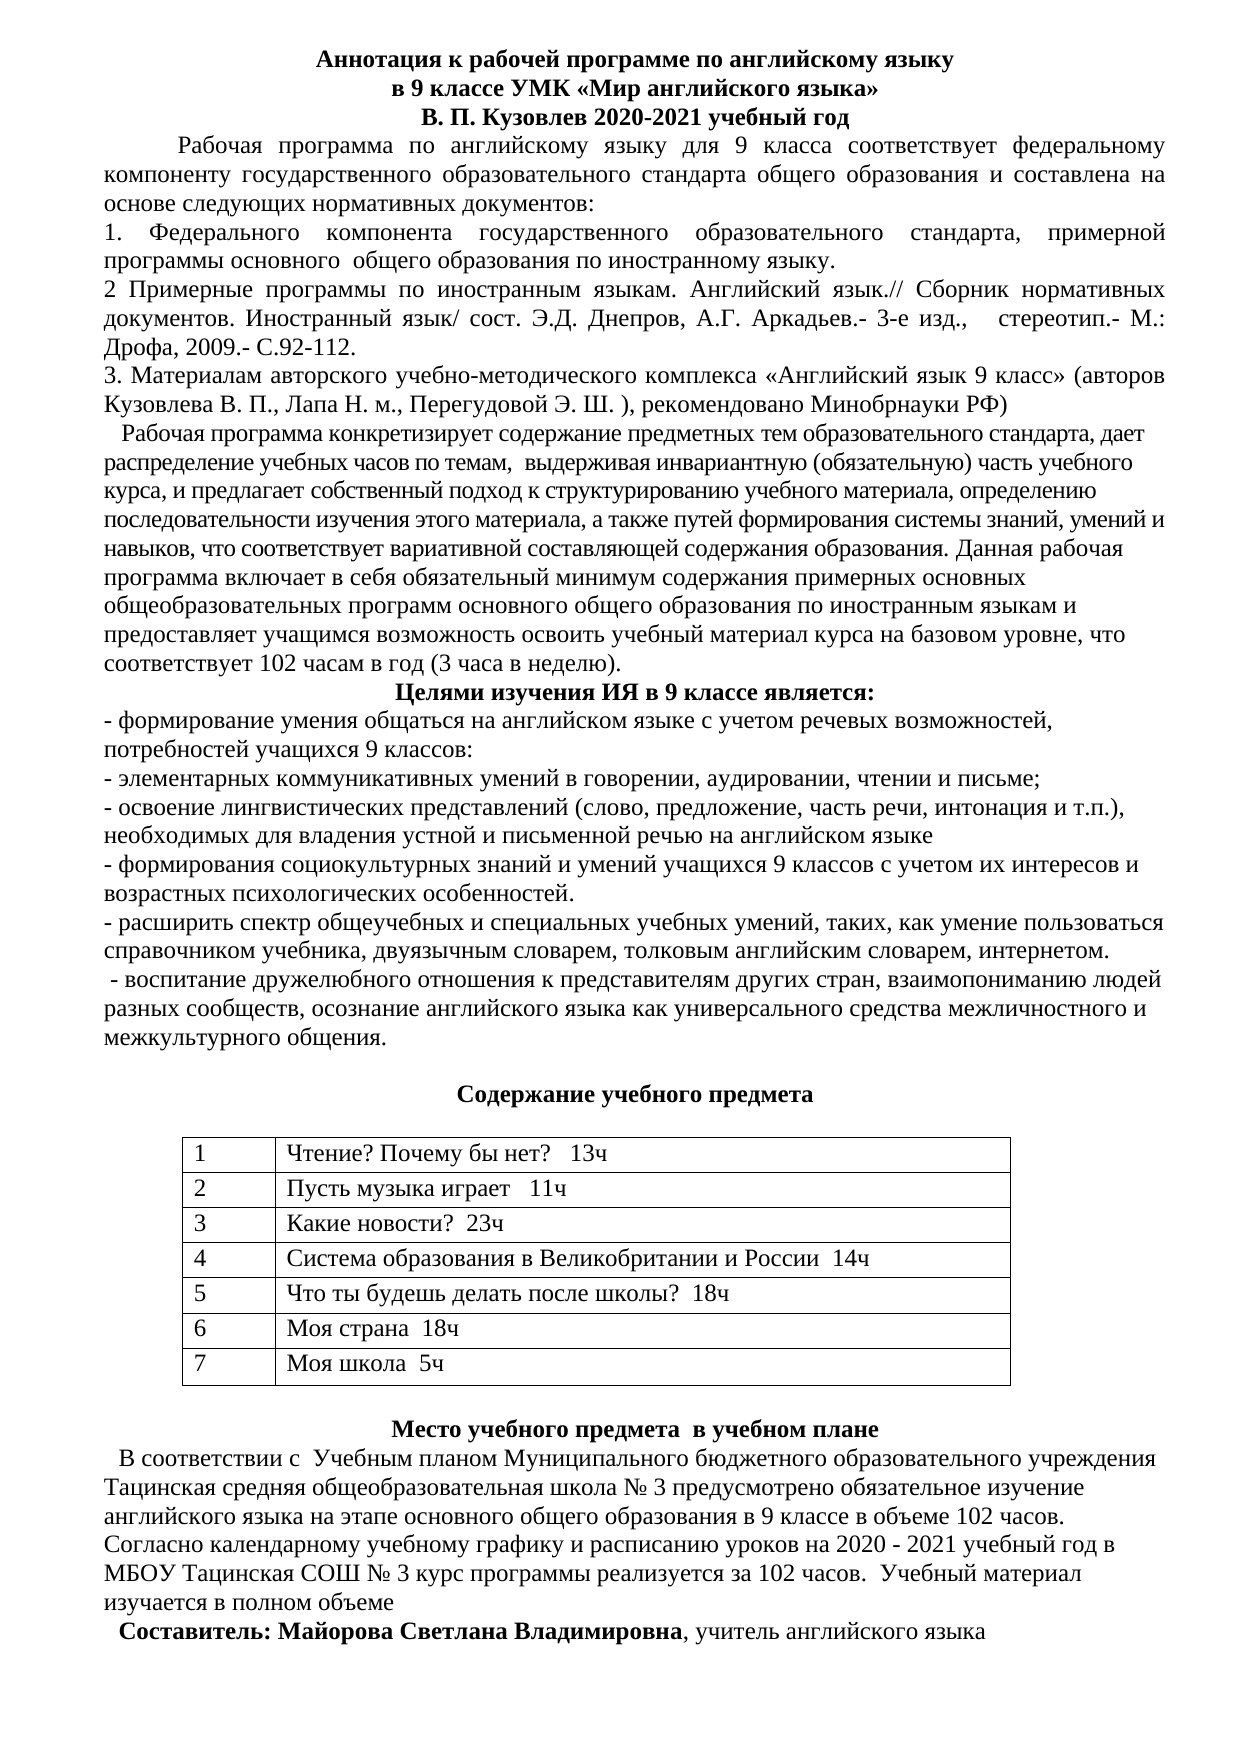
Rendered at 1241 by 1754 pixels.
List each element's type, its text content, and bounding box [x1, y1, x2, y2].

text В. П. Кузовлев 2020-2021 учебный год [103, 102, 1167, 131]
table_cell 3 [183, 1208, 275, 1242]
table_cell Что ты будешь делать после школы? 18ч [276, 1278, 1010, 1312]
table_cell Какие новости? 23ч [276, 1208, 1010, 1242]
table_cell Моя страна 18ч [276, 1314, 1010, 1347]
text Целями изучения ИЯ в 9 классе является: [103, 677, 1167, 706]
text 2 Примерные программы по иностранным языкам. Английский язык.// Сборник нормативных документов. Иностранный язык/ сост. Э.Д. Днепров, А.Г. Аркадьев.- 3-е изд., стереотип.- М.: Дрофа, 2009.- С.92-112. [103, 274, 1167, 361]
text в 9 классе УМК «Мир английского языка» [103, 73, 1167, 102]
text - формирования социокультурных знаний и умений учащихся 9 классов с учетом их интересов и возрастных психологических особенностей. [103, 849, 1167, 907]
text В соответствии с Учебным планом Муниципального бюджетного образовательного учреждения Тацинская средняя общеобразовательная школа № 3 предусмотрено обязательное изучение английского языка на этапе основного общего образования в 9 классе в объеме 102 часов. Согласно календарному учебному графику и расписанию уроков на 2020 - 2021 учебный год в МБОУ Тацинская СОШ № 3 курс программы реализуется за 102 часов. Учебный материал изучается в полном объеме [103, 1443, 1167, 1616]
table_header Чтение? Почему бы нет? 13ч [276, 1138, 1010, 1172]
text - формирование умения общаться на английском языке с учетом речевых возможностей, потребностей учащихся 9 классов: [103, 706, 1167, 763]
text Рабочая программа конкретизирует содержание предметных тем образовательного стандарта, дает распределение учебных часов по темам, выдерживая инвариантную (обязательную) часть учебного курса, и предлагает собственный подход к структурированию учебного материала, определению последовательности изучения этого материала, а также путей формирования системы знаний, умений и навыков, что соответствует вариативной составляющей содержания образования. Данная рабочая программа включает в себя обязательный минимум содержания примерных основных общеобразовательных программ основного общего образования по иностранным языкам и предоставляет учащимся возможность освоить учебный материал курса на базовом уровне, что соответствует 102 часам в год (3 часа в неделю). [103, 418, 1167, 677]
table_cell 2 [183, 1173, 275, 1207]
table_cell 4 [183, 1243, 275, 1277]
text 3. Материалам авторского учебно-методического комплекса «Английский язык 9 класс» (авторов Кузовлева В. П., Лапа Н. м., Перегудовой Э. Ш. ), рекомендовано Минобрнауки РФ) [103, 361, 1167, 418]
text - расширить спектр общеучебных и специальных учебных умений, таких, как умение пользоваться справочником учебника, двуязычным словарем, толковым английским словарем, интернетом. [103, 907, 1167, 964]
text Содержание учебного предмета [103, 1079, 1167, 1108]
table_cell 6 [183, 1314, 275, 1347]
table_cell Пусть музыка играет 11ч [276, 1173, 1010, 1207]
text - освоение лингвистических представлений (слово, предложение, часть речи, интонация и т.п.), необходимых для владения устной и письменной речью на английском языке [103, 792, 1167, 849]
table_header 1 [183, 1138, 275, 1172]
text Аннотация к рабочей программе по английскому языку [103, 44, 1167, 73]
table_cell 5 [183, 1278, 275, 1312]
table_cell 7 [183, 1349, 275, 1385]
text - элементарных коммуникативных умений в говорении, аудировании, чтении и письме; [103, 763, 1167, 792]
text Рабочая программа по английскому языку для 9 класса соответствует федеральному компоненту государственного образовательного стандарта общего образования и составлена на основе следующих нормативных документов: [103, 131, 1167, 217]
table_cell Моя школа 5ч [276, 1349, 1010, 1385]
text Место учебного предмета в учебном плане [103, 1414, 1167, 1443]
text Составитель: Майорова Светлана Владимировна, учитель английского языка [103, 1616, 1167, 1644]
text 1. Федерального компонента государственного образовательного стандарта, примерной программы основного общего образования по иностранному языку. [103, 217, 1167, 274]
text - воспитание дружелюбного отношения к представителям других стран, взаимопониманию людей разных сообществ, осознание английского языка как универсального средства межличностного и межкультурного общения. [103, 964, 1167, 1051]
table_cell Система образования в Великобритании и России 14ч [276, 1243, 1010, 1277]
